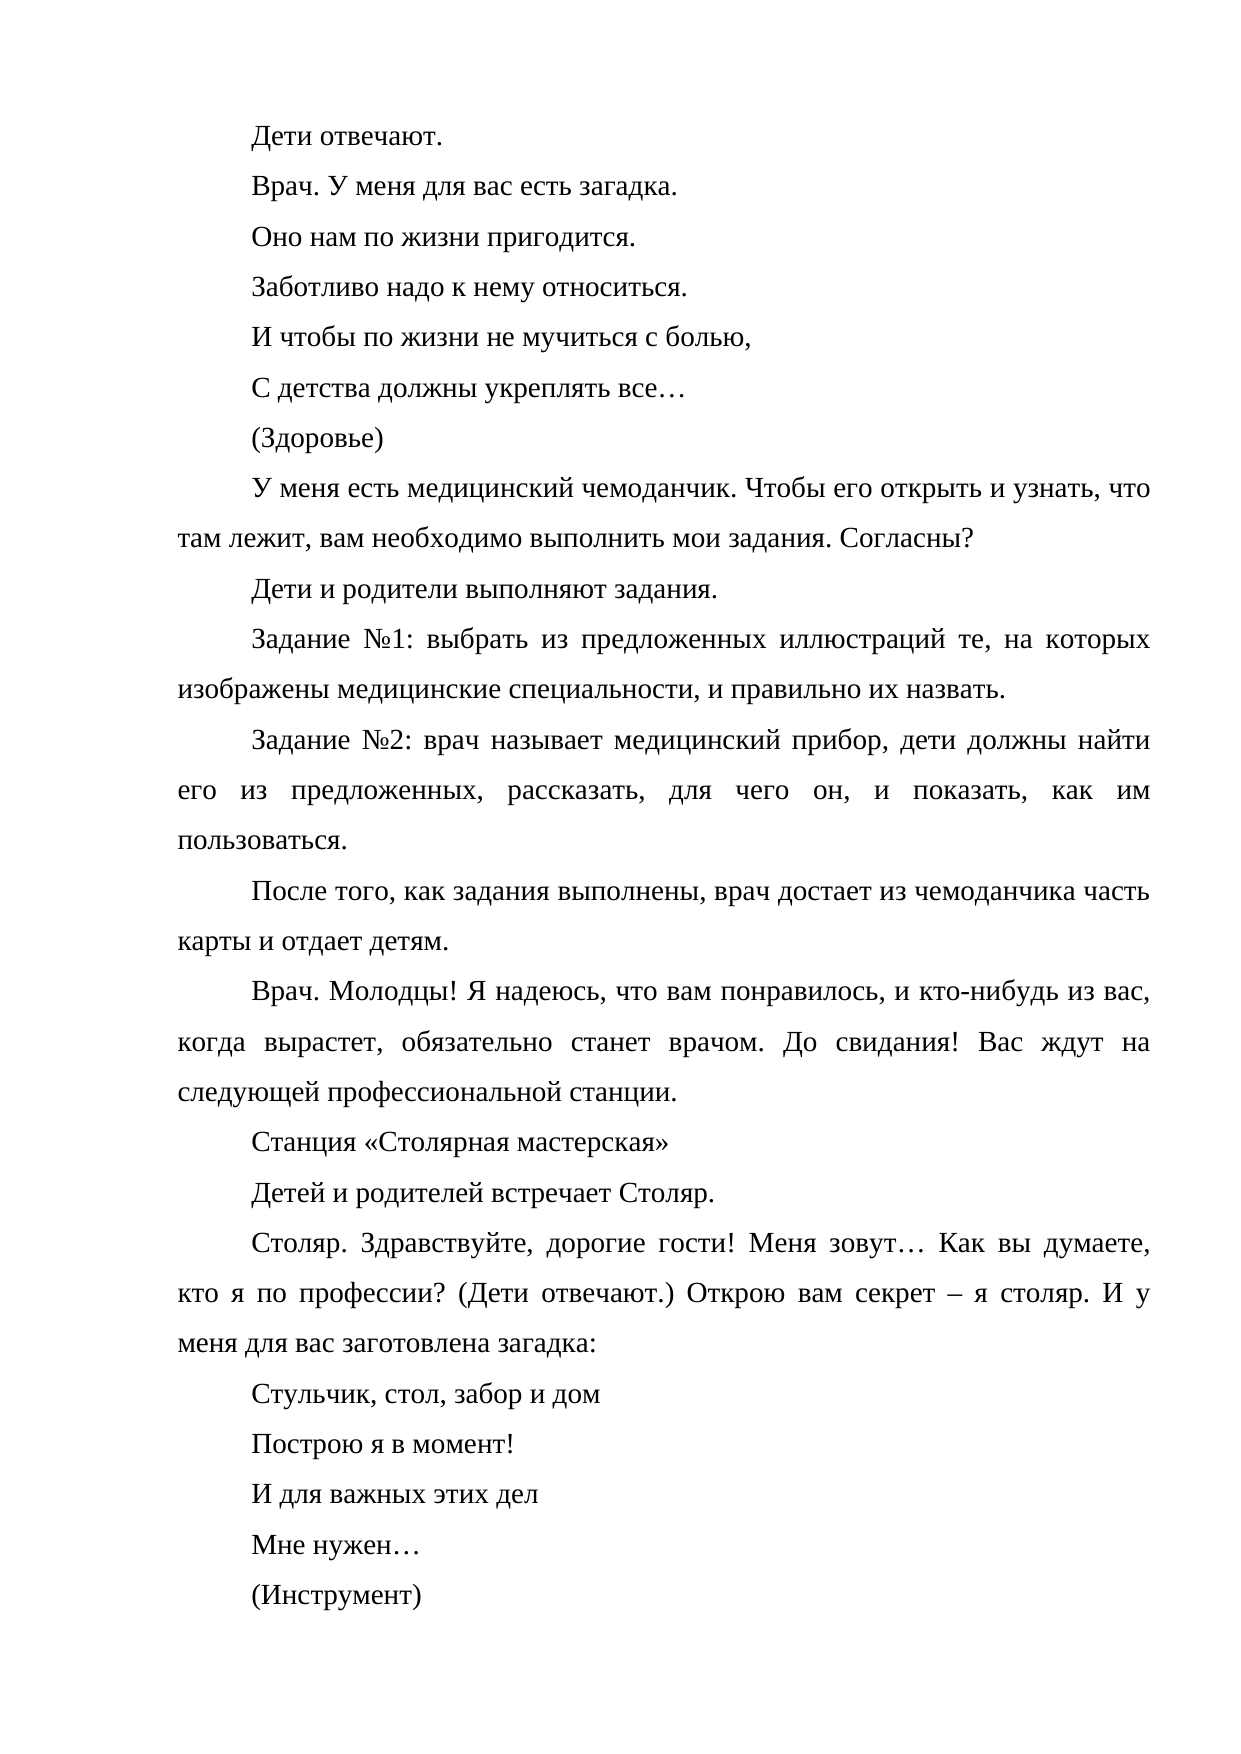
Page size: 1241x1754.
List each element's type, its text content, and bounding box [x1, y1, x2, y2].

text (Инструмент) [177, 1577, 1152, 1611]
text После того, как задания выполнены, врач достает из чемоданчика часть карты и отдает детям. [177, 873, 1152, 957]
text И чтобы по жизни не мучиться с болью, [177, 319, 1152, 353]
text Задание №1: выбрать из предложенных иллюстраций те, на которых изображены медицинские специальности, и правильно их назвать. [177, 621, 1152, 705]
text У меня есть медицинский чемоданчик. Чтобы его открыть и узнать, что там лежит, вам необходимо выполнить мои задания. Согласны? [177, 470, 1152, 554]
text (Здоровье) [177, 420, 1152, 453]
text Столяр. Здравствуйте, дорогие гости! Меня зовут… Как вы думаете, кто я по профессии? (Дети отвечают.) Открою вам секрет – я столяр. И у меня для вас заготовлена загадка: [177, 1225, 1152, 1359]
text Построю я в момент! [177, 1426, 1152, 1460]
text Дети и родители выполняют задания. [177, 571, 1152, 604]
text И для важных этих дел [177, 1477, 1152, 1510]
text Задание №2: врач называет медицинский прибор, дети должны найти его из предложенных, рассказать, для чего он, и показать, как им пользоваться. [177, 722, 1152, 856]
text Врач. У меня для вас есть загадка. [177, 168, 1152, 202]
text Дети отвечают. [177, 118, 1152, 152]
text Оно нам по жизни пригодится. [177, 219, 1152, 252]
text Детей и родителей встречает Столяр. [177, 1175, 1152, 1208]
text Мне нужен… [177, 1527, 1152, 1560]
text С детства должны укреплять все… [177, 370, 1152, 403]
text Врач. Молодцы! Я надеюсь, что вам понравилось, и кто-нибудь из вас, когда вырастет, обязательно станет врачом. До свидания! Вас ждут на следующей профессиональной станции. [177, 973, 1152, 1108]
text Заботливо надо к нему относиться. [177, 269, 1152, 303]
text Стульчик, стол, забор и дом [177, 1376, 1152, 1409]
text Станция «Столярная мастерская» [177, 1124, 1152, 1158]
